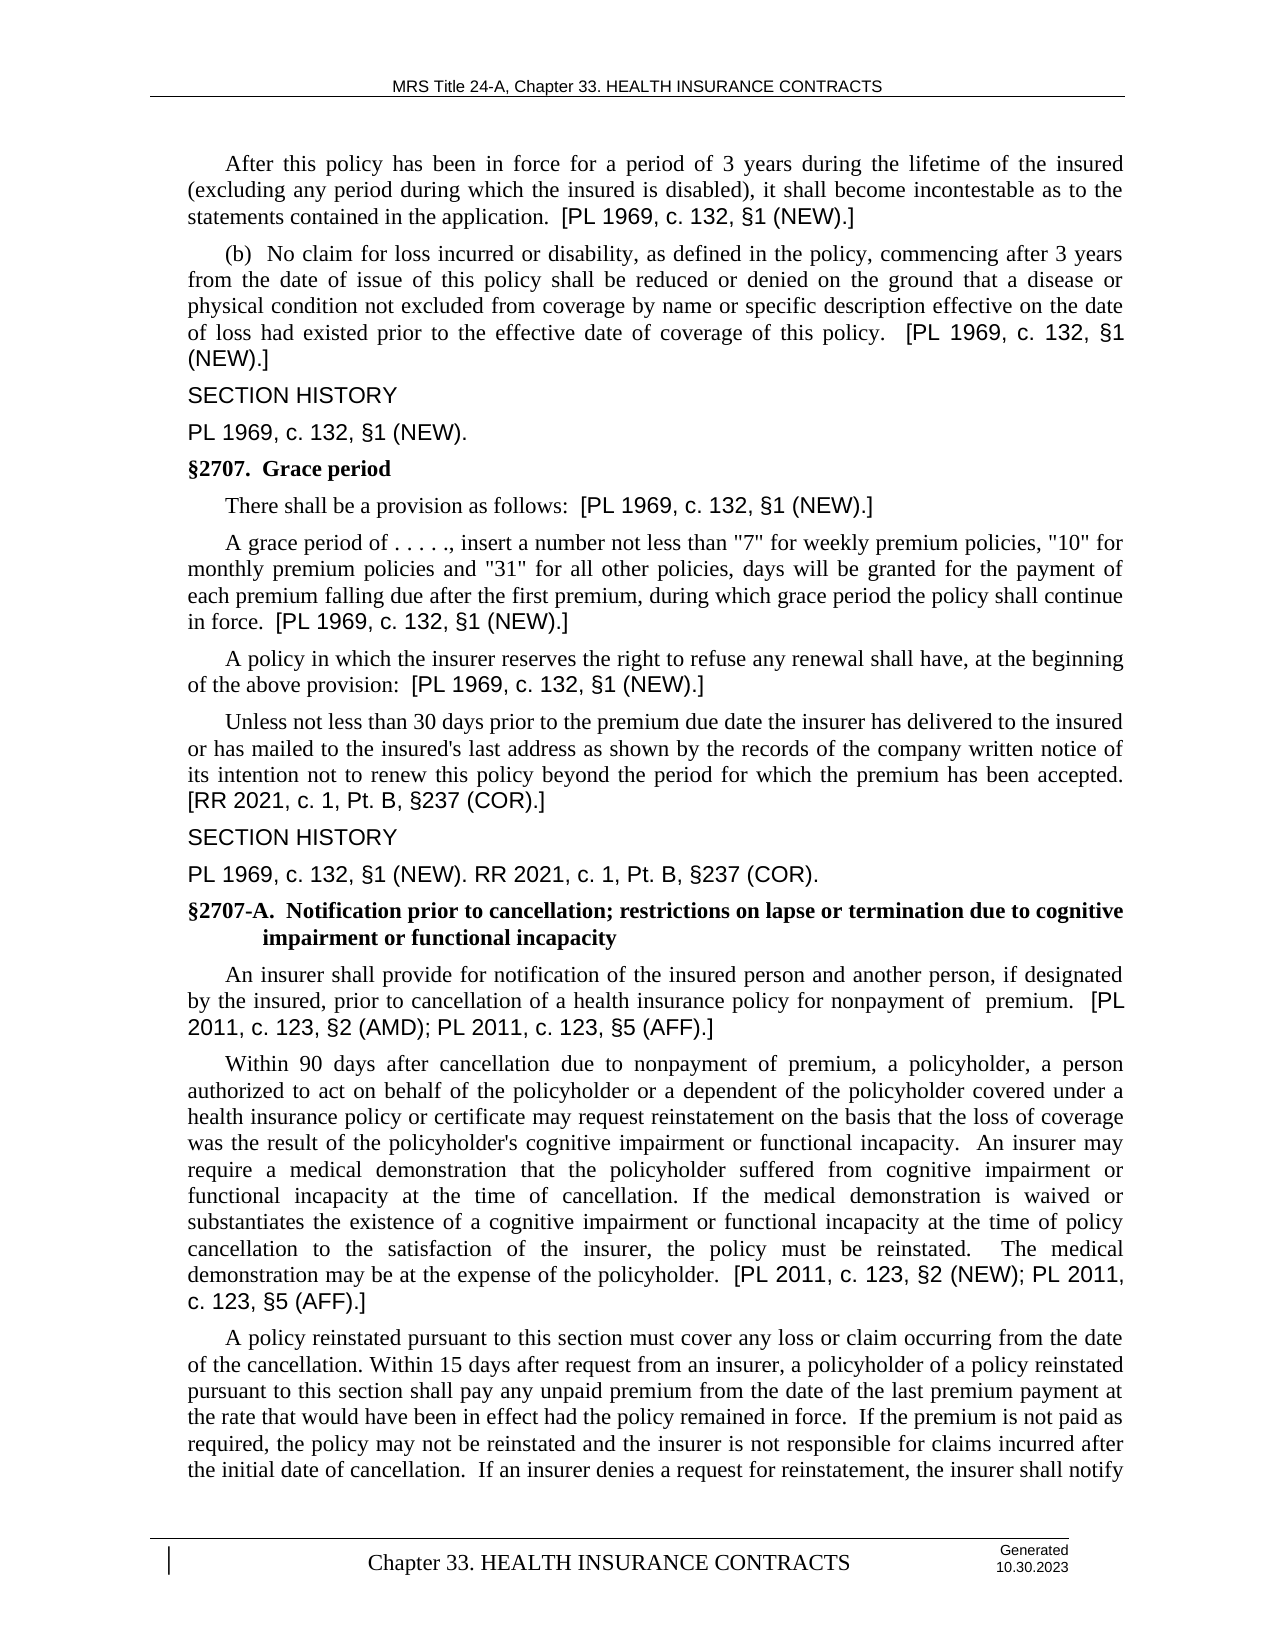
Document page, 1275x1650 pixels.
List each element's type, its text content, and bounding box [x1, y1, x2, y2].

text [187, 1324, 1125, 1482]
text A policy in which the insurer reserves the right to refuse any renewal shall have, at the beginning of the above provision: [PL 1969, c. 132, §1 (NEW).] [187, 645, 1125, 698]
text A grace period of . . . . ., insert a number not less than "7" for weekly premium policies, "10" for monthly premium policies and "31" for all other policies, days will be granted for the payment of each premium falling due after the first premium, during which grace period the policy shall continue in force. [PL 1969, c. 132, §1 (NEW).] [187, 529, 1125, 634]
text §2707-A. Notification prior to cancellation; restrictions on lapse or termination due to cognitive impairment or functional incapacity [187, 898, 1125, 950]
text There shall be a provision as follows: [PL 1969, c. 132, §1 (NEW).] [187, 492, 1125, 519]
text SECTION HISTORY [187, 382, 1125, 408]
text An insurer shall provide for notification of the insured person and another person, if designated by the insured, prior to cancellation of a health insurance policy for nonpayment of premium. [PL 2011, c. 123, §2 (AMD); PL 2011, c. 123, §5 (AFF).] [187, 961, 1125, 1040]
text PL 1969, c. 132, §1 (NEW). [187, 419, 1125, 445]
text SECTION HISTORY [187, 824, 1125, 850]
text After this policy has been in force for a period of 3 years during the lifetime of the insured (excluding any period during which the insured is disabled), it shall become incontestable as to the statements contained in the application. [PL 1969, c. 132, §1 (NEW).] [187, 150, 1125, 229]
text §2707. Grace period [187, 455, 1125, 482]
text (b) No claim for loss incurred or disability, as defined in the policy, commencing after 3 years from the date of issue of this policy shall be reduced or denied on the ground that a disease or physical condition not excluded from coverage by name or specific description effective on the date of loss had existed prior to the effective date of coverage of this policy. [PL 1969, c. 132, §1 (NEW).] [187, 239, 1125, 371]
text Unless not less than 30 days prior to the premium due date the insurer has delivered to the insured or has mailed to the insured's last address as shown by the records of the company written notice of its intention not to renew this policy beyond the period for which the premium has been accepted. [RR 2021, c. 1, Pt. B, §237 (COR).] [187, 708, 1125, 814]
text PL 1969, c. 132, §1 (NEW). RR 2021, c. 1, Pt. B, §237 (COR). [187, 861, 1125, 887]
text Within 90 days after cancellation due to nonpayment of premium, a policyholder, a person authorized to act on behalf of the policyholder or a dependent of the policyholder covered under a health insurance policy or certificate may request reinstatement on the basis that the loss of coverage was the result of the policyholder's cognitive impairment or functional incapacity. An insurer may require a medical demonstration that the policyholder suffered from cognitive impairment or functional incapacity at the time of cancellation. If the medical demonstration is waived or substantiates the existence of a cognitive impairment or functional incapacity at the time of policy cancellation to the satisfaction of the insurer, the policy must be reinstated. The medical demonstration may be at the expense of the policyholder. [PL 2011, c. 123, §2 (NEW); PL 2011, c. 123, §5 (AFF).] [187, 1050, 1125, 1314]
